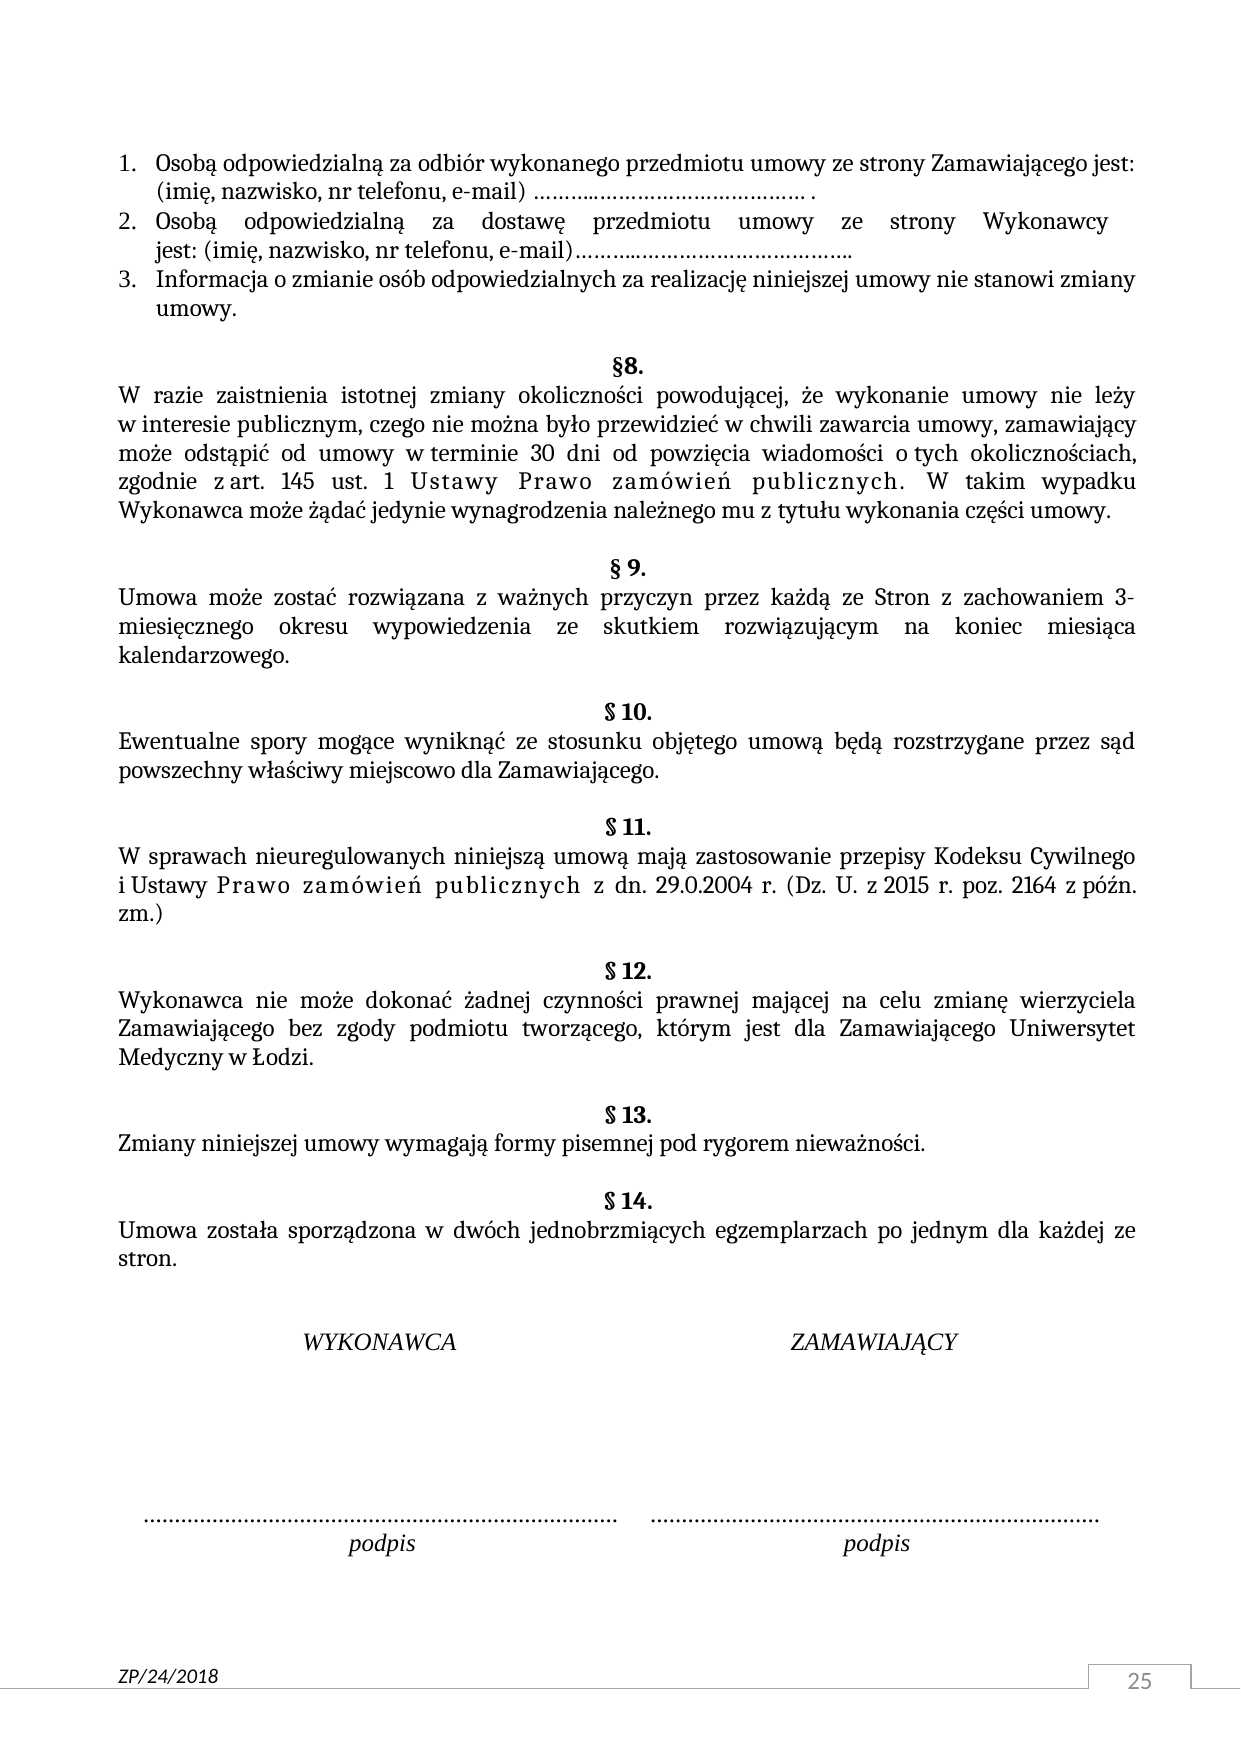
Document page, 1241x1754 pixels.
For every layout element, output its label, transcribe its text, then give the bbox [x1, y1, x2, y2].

list Informacja o zmianie osób odpowiedzialnych za realizację niniejszej umowy nie stanowi zmiany umowy. [118, 264, 1137, 323]
text § 11. [118, 813, 1137, 842]
text § 12. [118, 957, 1137, 986]
text Ewentualne spory mogące wyniknąć ze stosunku objętego umową będą rozstrzygane przez sąd powszechny właściwy miejscowo dla Zamawiającego. [118, 727, 1137, 784]
text § 13. [118, 1101, 1137, 1129]
text § 14. [118, 1187, 1137, 1216]
table_header WYKONAWCA [133, 1327, 627, 1499]
list Osobą odpowiedzialną za odbiór wykonanego przedmiotu umowy ze strony Zamawiającego jest: (imię, nazwisko, nr telefonu, e-mail) ………..…………………………… . [118, 148, 1137, 206]
text 9. [118, 553, 1137, 583]
text Zmiany niniejszej umowy wymagają formy pisemnej pod rygorem nieważności. [118, 1129, 1137, 1158]
text Umowa może zostać rozwiązana z ważnych przyczyn przez każdą ze Stron z zachowaniem 3-miesięcznego okresu wypowiedzenia ze skutkiem rozwiązującym na koniec miesiąca kalendarzowego. [118, 583, 1137, 669]
text W razie zaistnienia istotnej zmiany okoliczności powodującej, że wykonanie umowy nie leży w interesie publicznym, czego nie można było przewidzieć w chwili zawarcia umowy, zamawiający może odstąpić od umowy w terminie 30 dni od powzięcia wiadomości o tych okolicznościach, zgodnie z art. 145 ust. 1 Ustawy Prawo zamówień publicznych. W takim wypadku Wykonawca może żądać jedynie wynagrodzenia należnego mu z tytułu wykonania części umowy. [118, 381, 1137, 525]
text Wykonawca nie może dokonać żadnej czynności prawnej mającej na celu zmianę wierzyciela Zamawiającego bez zgody podmiotu tworzącego, którym jest dla Zamawiającego Uniwersytet Medyczny w Łodzi. [118, 986, 1137, 1072]
table_cell podpis [133, 1528, 627, 1586]
text 8. [118, 351, 1137, 381]
table_cell podpis [628, 1528, 1122, 1586]
text W sprawach nieuregulowanych niniejszą umową mają zastosowanie przepisy Kodeksu Cywilnego i Ustawy Prawo zamówień publicznych z dn. 29.0.2004 r. (Dz. U. z 2015 r. poz. 2164 z późn. zm.) [118, 842, 1137, 928]
text § 10. [118, 698, 1137, 727]
table_cell ............................................................................ [133, 1499, 627, 1528]
table_cell ........................................................................ [628, 1499, 1122, 1528]
table_header ZAMAWIAJĄCY [628, 1327, 1122, 1499]
list Osobą odpowiedzialną za dostawę przedmiotu umowy ze strony Wykonawcy jest: (imię, nazwisko, nr telefonu, e-mail)………..……………………………. [118, 206, 1137, 264]
text Umowa została sporządzona w dwóch jednobrzmiących egzemplarzach po jednym dla każdej ze stron. [118, 1216, 1137, 1273]
